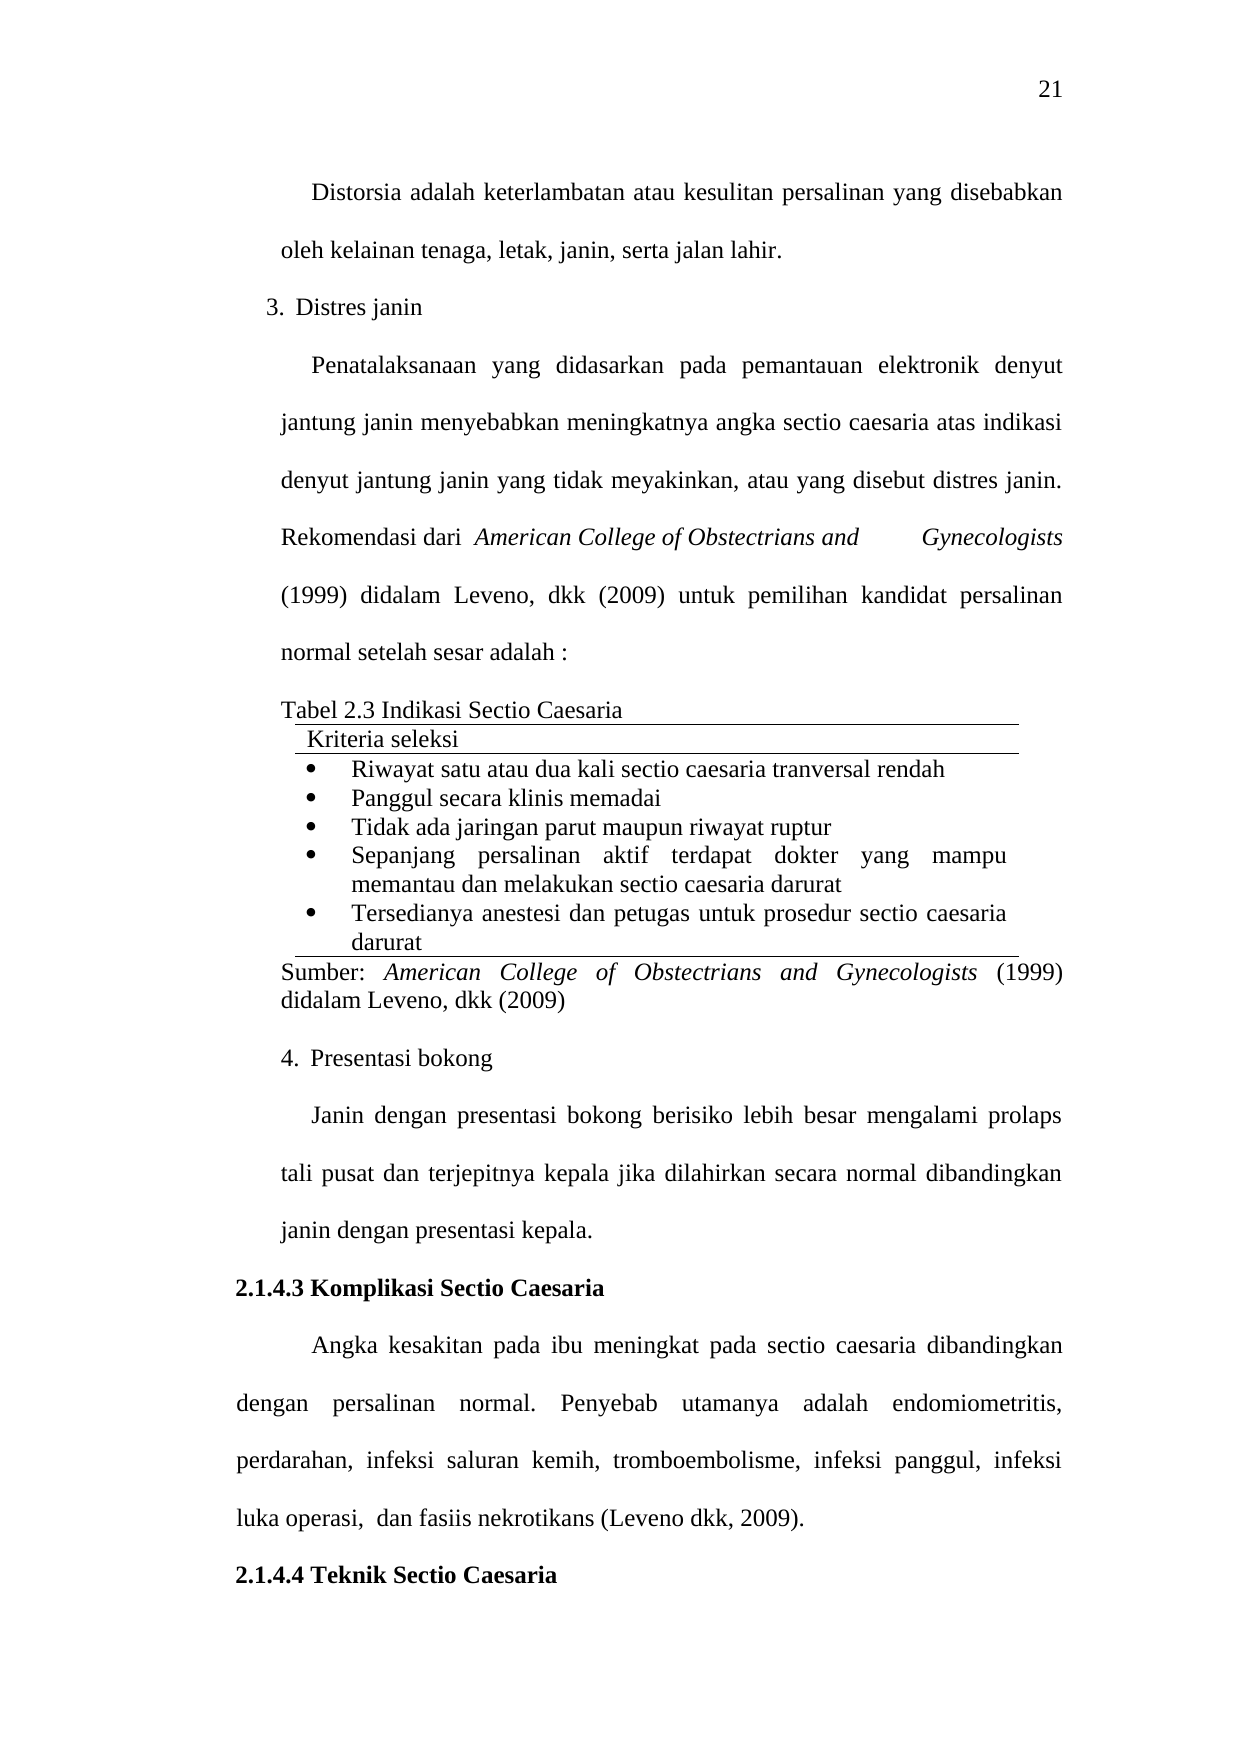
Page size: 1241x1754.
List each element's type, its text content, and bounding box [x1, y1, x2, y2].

list Sumber: American College of Obstectrians and Gynecologists (1999) didalam Leveno, dkk (2009) [281, 957, 1063, 1014]
list Janin dengan presentasi bokong berisiko lebih besar mengalami prolaps tali pusat dan terjepitnya kepala jika dilahirkan secara normal dibandingkan janin dengan presentasi kepala. [281, 1100, 1063, 1244]
list Angka kesakitan pada ibu meningkat pada sectio caesaria dibandingkan dengan persalinan normal. Penyebab utamanya adalah endomiometritis, perdarahan, infeksi saluran kemih, tromboembolisme, infeksi panggul, infeksi luka operasi, dan fasiis nekrotikans (Leveno dkk, 2009). [236, 1330, 1063, 1532]
list Distorsia adalah keterlambatan atau kesulitan persalinan yang disebabkan oleh kelainan tenaga, letak, janin, serta jalan lahir. [281, 177, 1063, 263]
list Tabel 2.3 Indikasi Sectio Caesaria [281, 695, 1063, 723]
list Komplikasi Sectio Caesaria [235, 1273, 1063, 1302]
table_cell Riwayat satu atau dua kali sectio caesaria tranversal rendah Panggul secara klinis memadai Tidak ada jaringan parut maupun riwayat ruptur Sepanjang persalinan aktif terdapat dokter yang mampu memantau dan melakukan sectio caesaria darurat Tersedianya anestesi dan petugas untuk prosedur sectio caesaria darurat [295, 754, 1018, 956]
list Presentasi bokong [281, 1043, 1063, 1072]
list Teknik Sectio Caesaria [235, 1560, 1063, 1589]
table_header Kriteria seleksi [295, 725, 1018, 753]
list Penatalaksanaan yang didasarkan pada pemantauan elektronik denyut jantung janin menyebabkan meningkatnya angka sectio caesaria atas indikasi denyut jantung janin yang tidak meyakinkan, atau yang disebut distres janin. Rekomendasi dari American College of Obstectrians and Gynecologists (1999) didalam Leveno, dkk (2009) untuk pemilihan kandidat persalinan normal setelah sesar adalah : [281, 350, 1063, 666]
list Distres janin [266, 292, 1063, 321]
